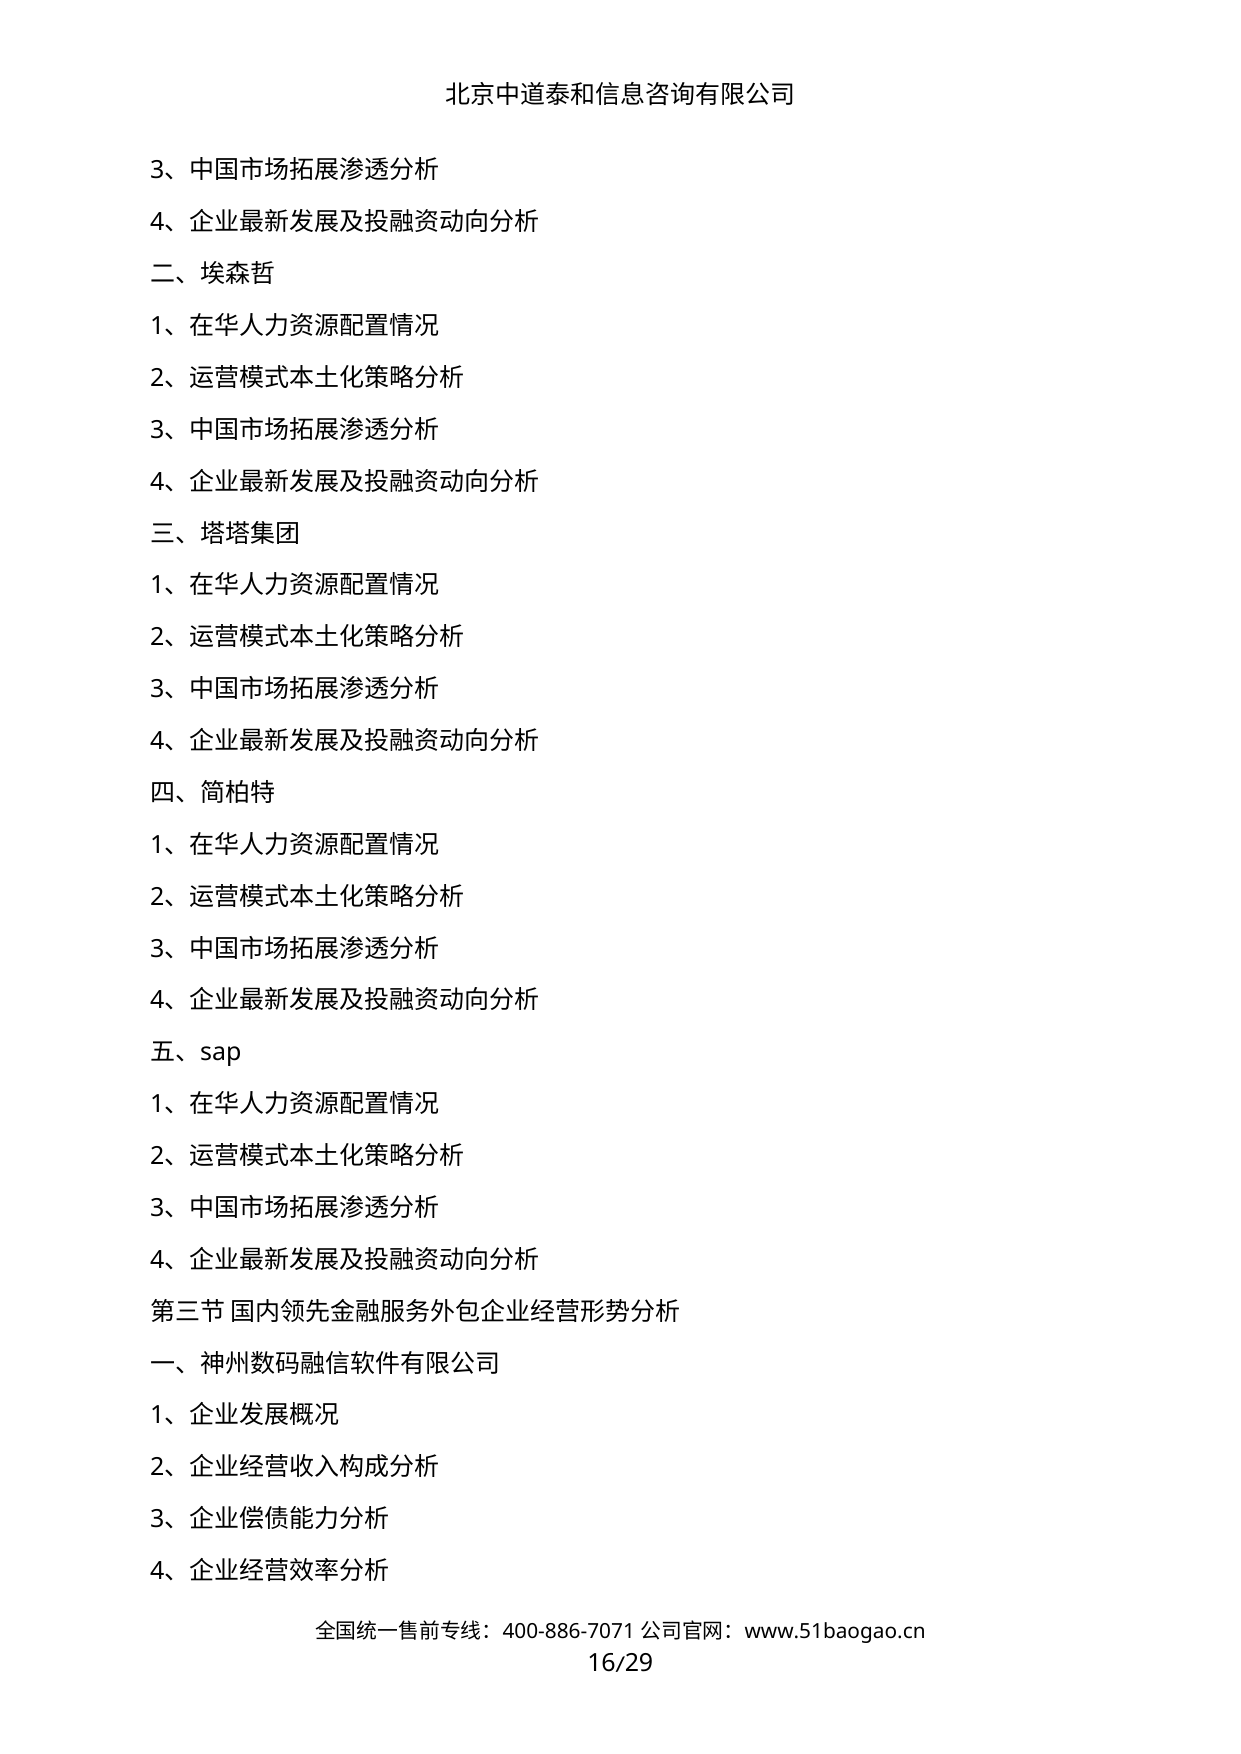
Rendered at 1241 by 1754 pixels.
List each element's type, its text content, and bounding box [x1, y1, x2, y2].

text 4、企业最新发展及投融资动向分析 [150, 202, 1090, 238]
text 4、企业最新发展及投融资动向分析 [150, 461, 1090, 497]
text 四、简柏特 [150, 772, 1090, 809]
text 3、中国市场拓展渗透分析 [150, 1187, 1090, 1224]
text 2、企业经营收入构成分析 [150, 1447, 1090, 1483]
text 4、企业最新发展及投融资动向分析 [150, 721, 1090, 757]
text 4、企业最新发展及投融资动向分析 [150, 980, 1090, 1016]
text 1、在华人力资源配置情况 [150, 565, 1090, 601]
text 三、塔塔集团 [150, 513, 1090, 549]
text 2、运营模式本土化策略分析 [150, 1136, 1090, 1172]
text 2、运营模式本土化策略分析 [150, 617, 1090, 653]
text 二、埃森哲 [150, 254, 1090, 290]
text 3、中国市场拓展渗透分析 [150, 409, 1090, 446]
text 第三节 国内领先金融服务外包企业经营形势分析 [150, 1291, 1090, 1327]
text 4、企业最新发展及投融资动向分析 [150, 1239, 1090, 1276]
text 2、运营模式本土化策略分析 [150, 876, 1090, 912]
text 2、运营模式本土化策略分析 [150, 357, 1090, 394]
text 五、sap [150, 1032, 1090, 1068]
text 3、中国市场拓展渗透分析 [150, 669, 1090, 705]
text 1、在华人力资源配置情况 [150, 306, 1090, 342]
text 1、在华人力资源配置情况 [150, 1084, 1090, 1120]
text 3、中国市场拓展渗透分析 [150, 928, 1090, 964]
text 4、企业经营效率分析 [150, 1551, 1090, 1587]
text 1、企业发展概况 [150, 1395, 1090, 1431]
text 一、神州数码融信软件有限公司 [150, 1343, 1090, 1379]
text 1、在华人力资源配置情况 [150, 824, 1090, 861]
text 3、中国市场拓展渗透分析 [150, 150, 1090, 186]
text 3、企业偿债能力分析 [150, 1499, 1090, 1535]
